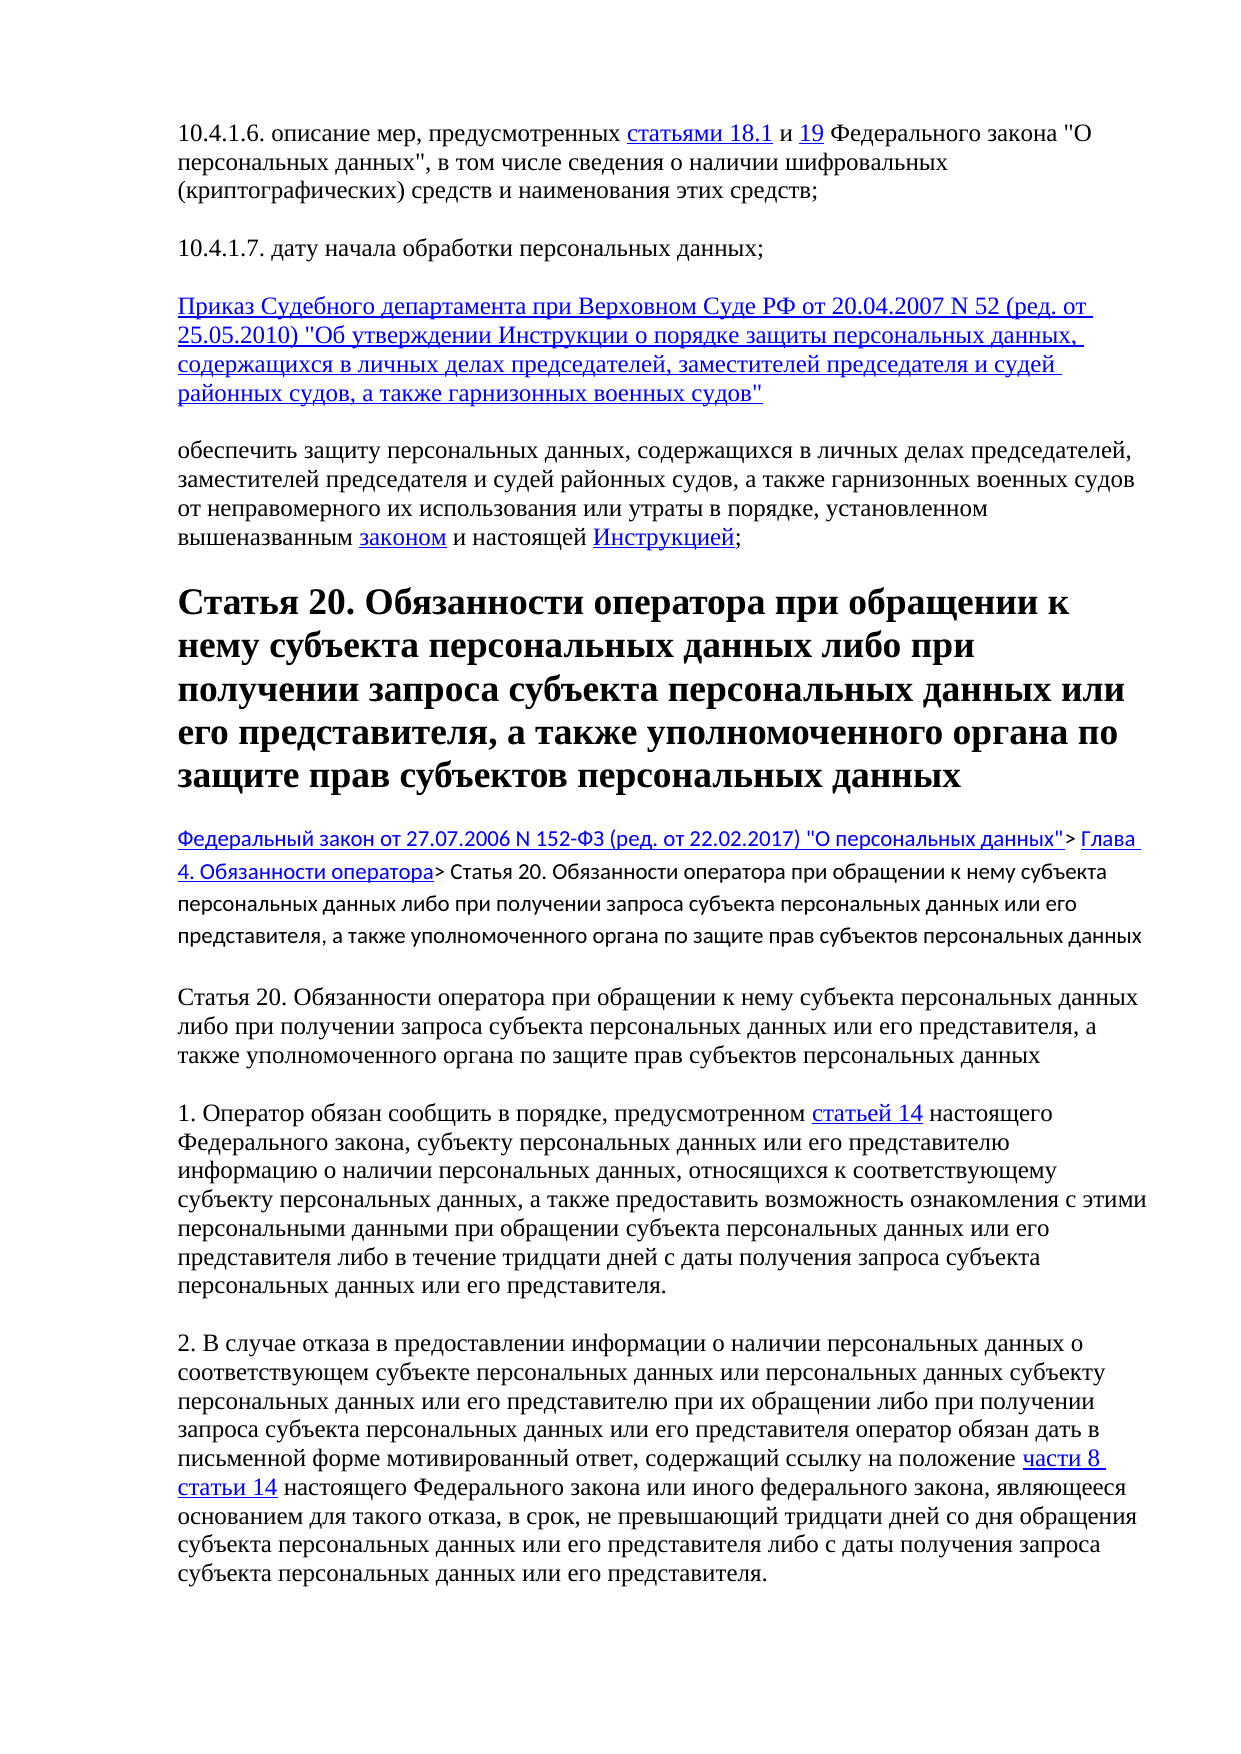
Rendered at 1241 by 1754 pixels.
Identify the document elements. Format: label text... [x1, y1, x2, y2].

text 1. Оператор обязан сообщить в порядке, предусмотренном статьей 14 настоящего Федерального закона, субъекту персональных данных или его представителю информацию о наличии персональных данных, относящихся к соответствующему субъекту персональных данных, а также предоставить возможность ознакомления с этими персональными данными при обращении субъекта персональных данных или его представителя либо в течение тридцати дней с даты получения запроса субъекта персональных данных или его представителя. [177, 1098, 1152, 1299]
text 10.4.1.7. дату начала обработки персональных данных; [177, 233, 1152, 262]
text Федеральный закон от 27.07.2006 N 152-ФЗ (ред. от 22.02.2017) "О персональных данных"> Глава 4. Обязанности оператора> Статья 20. Обязанности оператора при обращении к нему субъекта персональных данных либо при получении запроса субъекта персональных данных или его представителя, а также уполномоченного органа по защите прав субъектов персональных данных [177, 824, 1152, 949]
text 2. В случае отказа в предоставлении информации о наличии персональных данных о соответствующем субъекте персональных данных или персональных данных субъекту персональных данных или его представителю при их обращении либо при получении запроса субъекта персональных данных или его представителя оператор обязан дать в письменной форме мотивированный ответ, содержащий ссылку на положение части 8 статьи 14 настоящего Федерального закона или иного федерального закона, являющееся основанием для такого отказа, в срок, не превышающий тридцати дней со дня обращения субъекта персональных данных или его представителя либо с даты получения запроса субъекта персональных данных или его представителя. [177, 1328, 1152, 1587]
subtitle Статья 20. Обязанности оператора при обращении к нему субъекта персональных данных либо при получении запроса субъекта персональных данных или его представителя, а также уполномоченного органа по защите прав субъектов персональных данных [177, 580, 1152, 795]
text Приказ Судебного департамента при Верховном Суде РФ от 20.04.2007 N 52 (ред. от 25.05.2010) "Об утверждении Инструкции о порядке защиты персональных данных, содержащихся в личных делах председателей, заместителей председателя и судей районных судов, а также гарнизонных военных судов" [177, 291, 1152, 406]
text 10.4.1.6. описание мер, предусмотренных статьями 18.1 и 19 Федерального закона "О персональных данных", в том числе сведения о наличии шифровальных (криптографических) средств и наименования этих средств; [177, 118, 1152, 204]
text Статья 20. Обязанности оператора при обращении к нему субъекта персональных данных либо при получении запроса субъекта персональных данных или его представителя, а также уполномоченного органа по защите прав субъектов персональных данных [177, 982, 1152, 1069]
text обеспечить защиту персональных данных, содержащихся в личных делах председателей, заместителей председателя и судей районных судов, а также гарнизонных военных судов от неправомерного их использования или утраты в порядке, установленном вышеназванным законом и настоящей Инструкцией; [177, 436, 1152, 551]
